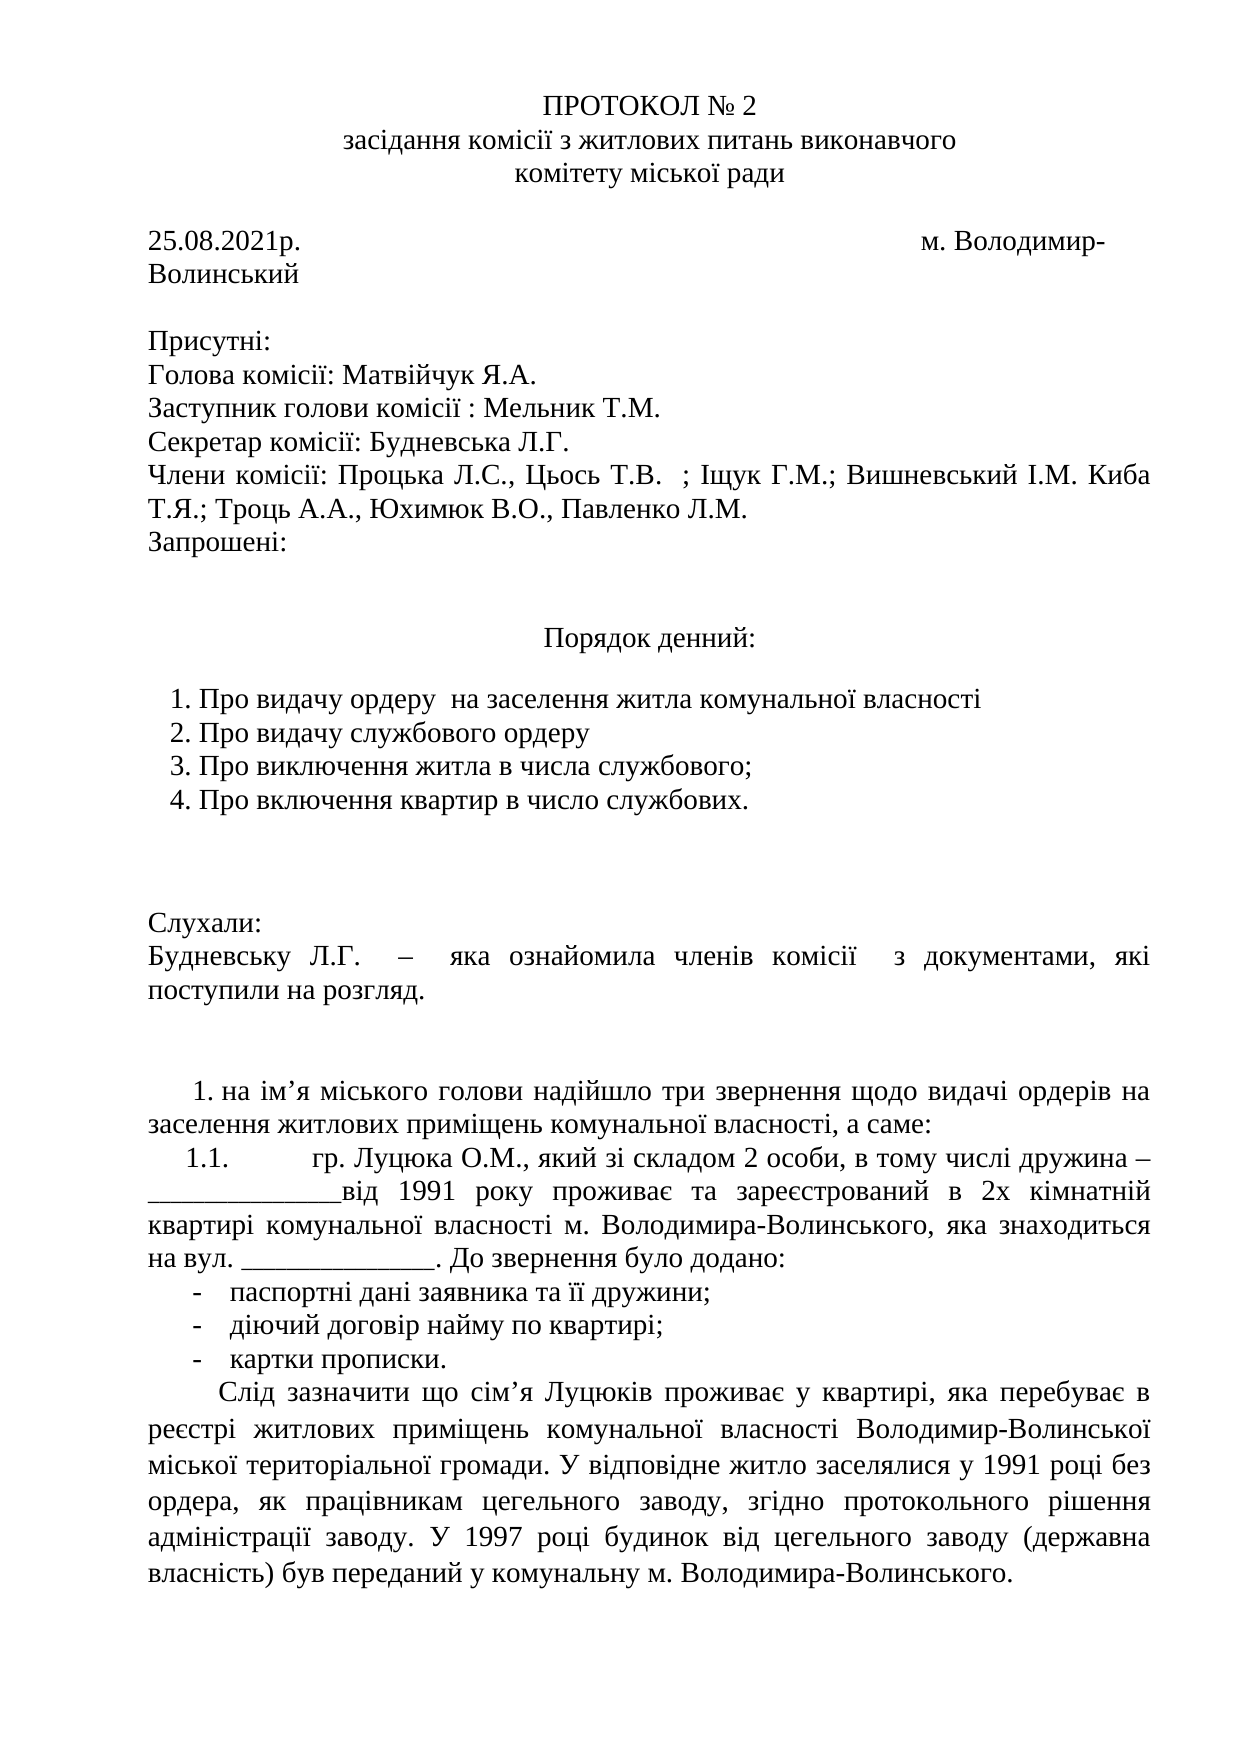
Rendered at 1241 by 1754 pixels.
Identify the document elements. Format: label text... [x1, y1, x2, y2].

list паспортні дані заявника та її дружини; [192, 1274, 1152, 1307]
text Голова комісії: Матвійчук Я.А. [148, 357, 1152, 390]
list діючий договір найму по квартирі; [192, 1307, 1152, 1341]
text 3. Про виключення житла в числа службового; [148, 748, 1152, 782]
text комітету міської ради [148, 156, 1152, 189]
text Запрошені: [148, 524, 1152, 558]
text Слухали: [148, 905, 1152, 938]
text 25.08.2021р. м. Володимир-Волинський [148, 223, 1152, 290]
list гр. Луцюка О.М., який зі складом 2 особи, в тому числі дружина – _________________від 1991 року проживає та зареєстрований в 2х кімнатній квартирі комунальної власності м. Володимира-Волинського, яка знаходиться на вул. _________________. До звернення було додано: [148, 1140, 1152, 1274]
text Будневську Л.Г. – яка ознайомила членів комісії з документами, які поступили на розгляд. [148, 938, 1152, 1006]
text Порядок денний: [148, 620, 1152, 653]
text Секретар комісії: Будневська Л.Г. [148, 424, 1152, 457]
text 4. Про включення квартир в число службових. [148, 782, 1152, 815]
list на ім’я міського голови надійшло три звернення щодо видачі ордерів на заселення житлових приміщень комунальної власності, а саме: [148, 1073, 1152, 1140]
text 1. Про видачу ордеру на заселення житла комунальної власності [148, 681, 1152, 715]
list картки прописки. [192, 1341, 1152, 1374]
text ПРОТОКОЛ № 2 [148, 88, 1152, 122]
text Члени комісії: Процька Л.С., Цьось Т.В. ; Іщук Г.М.; Вишневський І.М. Киба Т.Я.; Троць А.А., Юхимюк В.О., Павленко Л.М. [148, 457, 1152, 524]
text Слід зазначити що сім’я Луцюків проживає у квартирі, яка перебуває в реєстрі житлових приміщень комунальної власності Володимир-Волинської міської територіальної громади. У відповідне житло заселялися у 1991 році без ордера, як працівникам цегельного заводу, згідно протокольного рішення адміністрації заводу. У 1997 році будинок від цегельного заводу (державна власність) був переданий у комунальну м. Володимира-Волинського. [148, 1374, 1152, 1589]
text засідання комісії з житлових питань виконавчого [148, 122, 1152, 156]
text 2. Про видачу службового ордеру [148, 715, 1152, 748]
text Заступник голови комісії : Мельник Т.М. [148, 390, 1152, 424]
text Присутні: [148, 323, 1152, 357]
